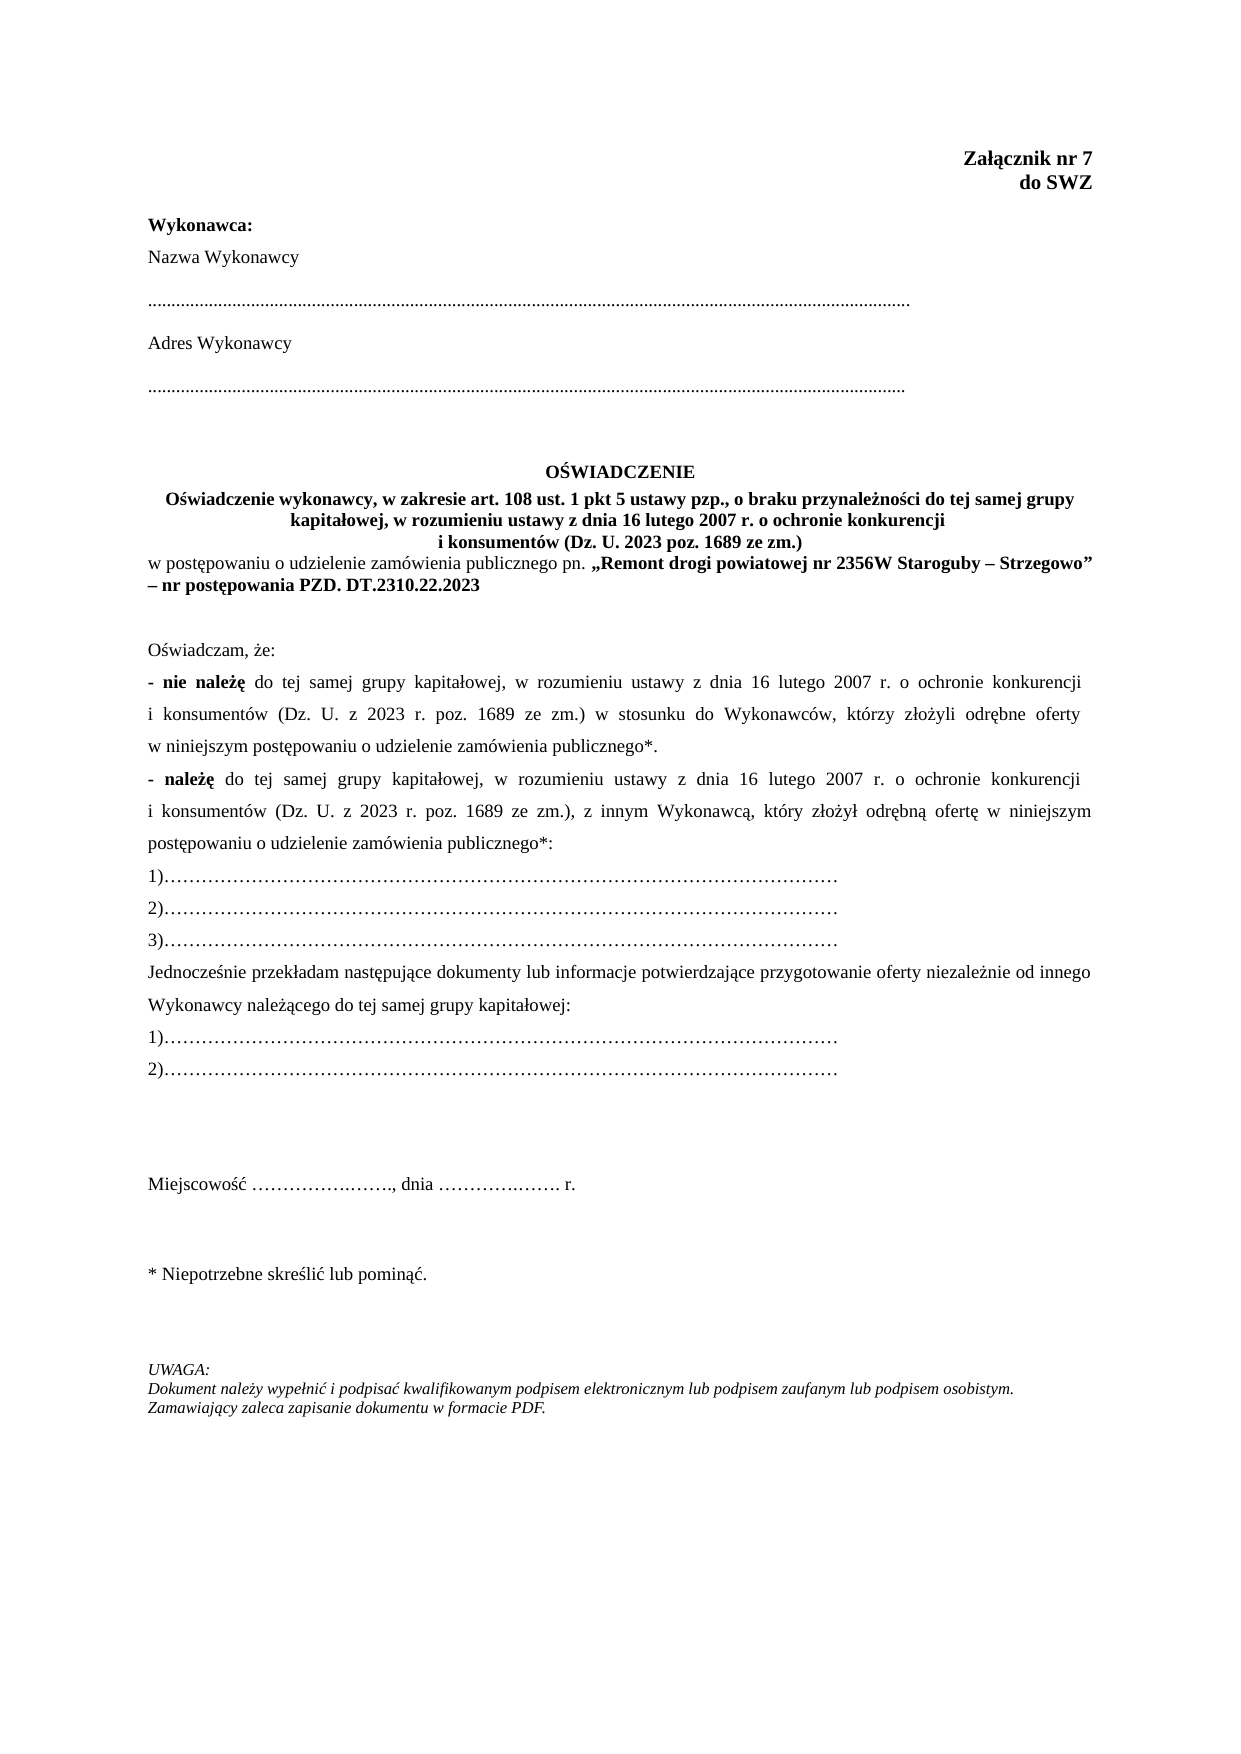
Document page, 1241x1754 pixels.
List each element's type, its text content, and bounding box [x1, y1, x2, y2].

text OŚWIADCZENIE [148, 461, 1092, 483]
text .................................................................................................................................................................. [148, 375, 1092, 397]
text ................................................................................................................................................................... [148, 289, 1092, 310]
text Jednocześnie przekładam następujące dokumenty lub informacje potwierdzające przygotowanie oferty niezależnie od innego Wykonawcy należącego do tej samej grupy kapitałowej: [148, 961, 1092, 1015]
text do SWZ [148, 170, 1092, 194]
text - nie należę do tej samej grupy kapitałowej, w rozumieniu ustawy z dnia 16 lutego 2007 r. o ochronie konkurencji i konsumentów (Dz. U. z 2023 r. poz. 1689 ze zm.) w stosunku do Wykonawców, którzy złożyli odrębne oferty w niniejszym postępowaniu o udzielenie zamówienia publicznego*. [148, 671, 1092, 757]
text Miejscowość …………….……., dnia ………….……. r. [148, 1173, 1092, 1194]
text Zamawiający zaleca zapisanie dokumentu w formacie PDF. [148, 1398, 1092, 1417]
text Dokument należy wypełnić i podpisać kwalifikowanym podpisem elektronicznym lub podpisem zaufanym lub podpisem osobistym. [148, 1378, 1092, 1398]
text Załącznik nr 7 [185, 146, 1092, 170]
text 2)……………………………………………………………………………………………… [148, 897, 1092, 918]
text 1)……………………………………………………………………………………………… [148, 1026, 1092, 1047]
text UWAGA: [148, 1359, 1092, 1378]
text * Niepotrzebne skreślić lub pominąć. [148, 1262, 1092, 1284]
text Oświadczam, że: [148, 638, 1092, 660]
text - należę do tej samej grupy kapitałowej, w rozumieniu ustawy z dnia 16 lutego 2007 r. o ochronie konkurencji i konsumentów (Dz. U. z 2023 r. poz. 1689 ze zm.), z innym Wykonawcą, który złożył odrębną ofertę w niniejszym postępowaniu o udzielenie zamówienia publicznego*: [148, 768, 1092, 854]
text Adres Wykonawcy [148, 332, 1092, 353]
text Wykonawca: [148, 213, 1092, 235]
text 1)……………………………………………………………………………………………… [148, 864, 1092, 886]
text 2)……………………………………………………………………………………………… [148, 1058, 1092, 1080]
text 3)……………………………………………………………………………………………… [148, 929, 1092, 951]
text w postępowaniu o udzielenie zamówienia publicznego pn. „Remont drogi powiatowej nr 2356W Staroguby – Strzegowo” – nr postępowania PZD. DT.2310.22.2023 [148, 552, 1092, 595]
text Nazwa Wykonawcy [148, 246, 1092, 267]
text Oświadczenie wykonawcy, w zakresie art. 108 ust. 1 pkt 5 ustawy pzp., o braku przynależności do tej samej grupy kapitałowej, w rozumieniu ustawy z dnia 16 lutego 2007 r. o ochronie konkurencji i konsumentów (Dz. U. 2023 poz. 1689 ze zm.) [148, 487, 1092, 552]
